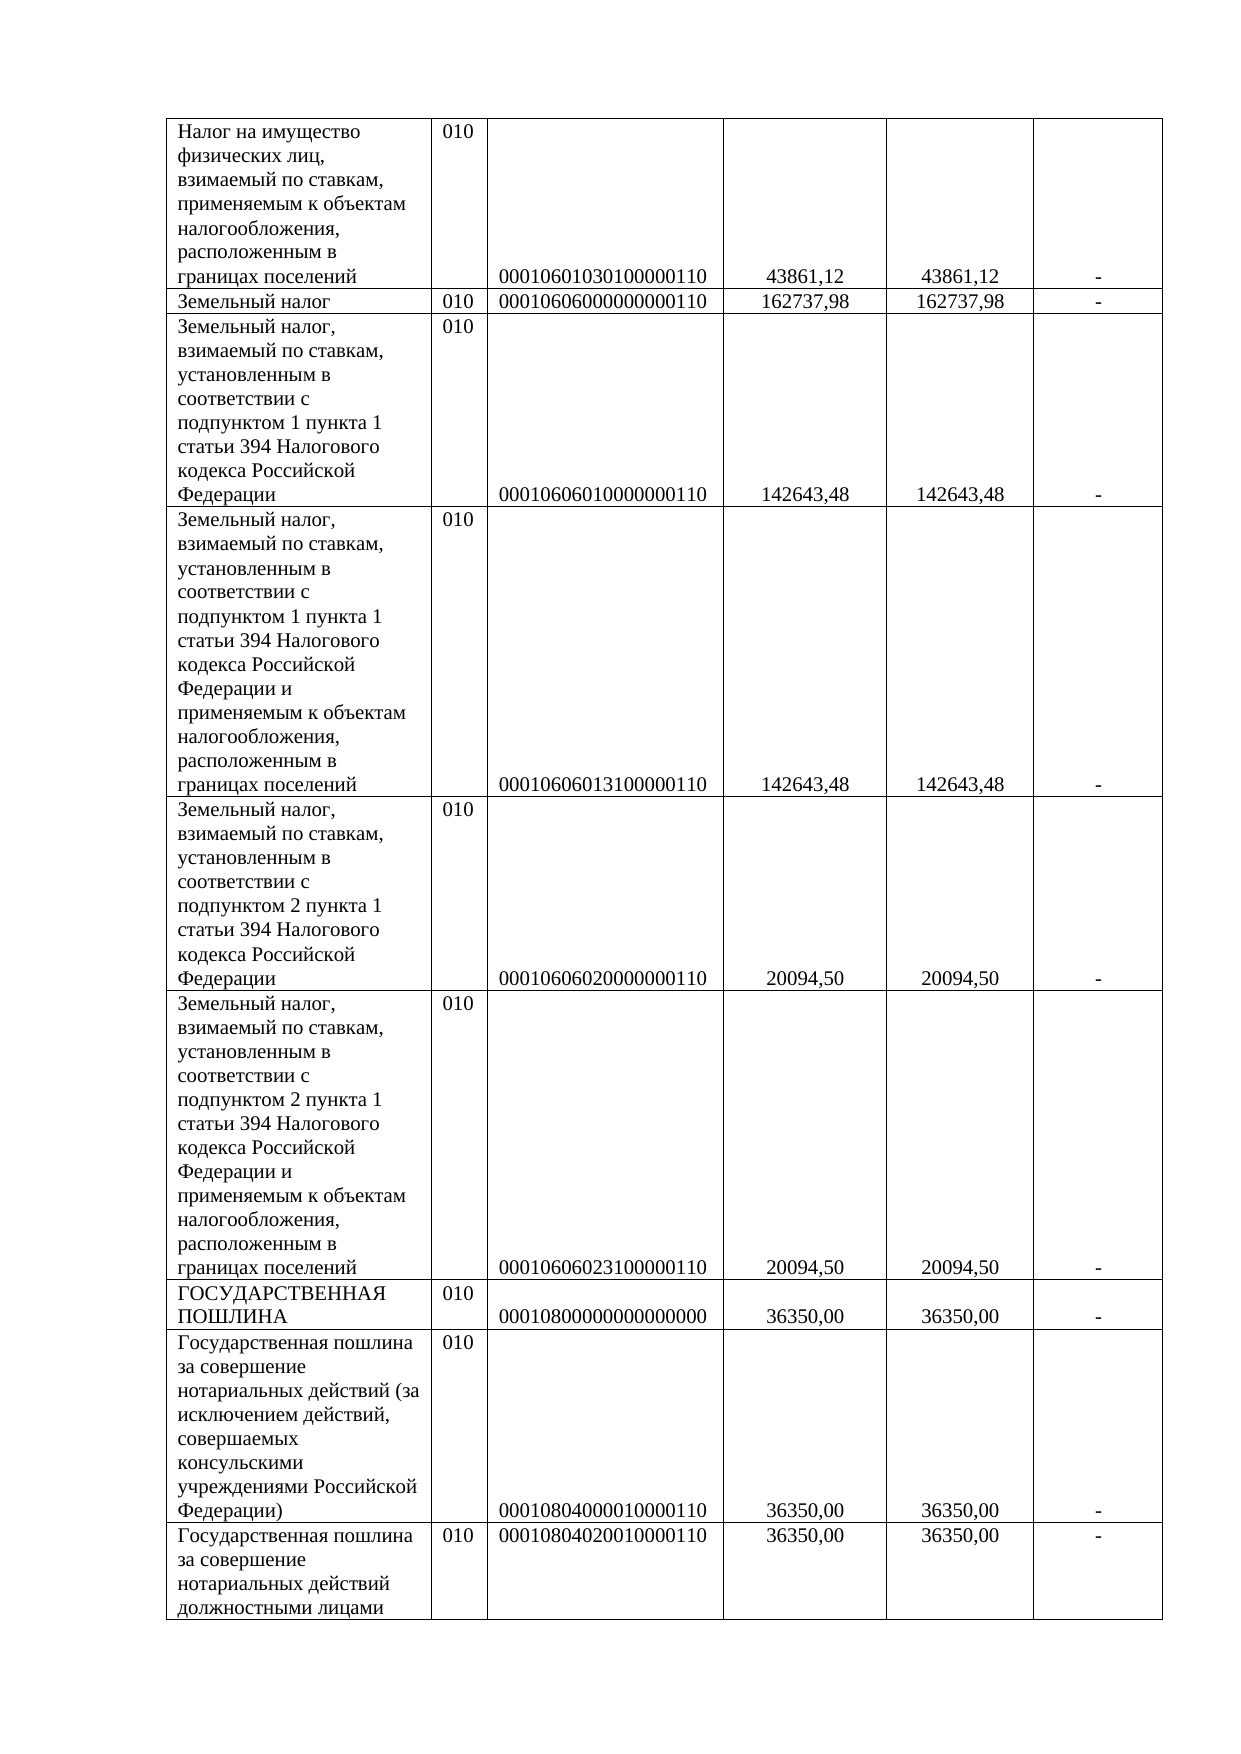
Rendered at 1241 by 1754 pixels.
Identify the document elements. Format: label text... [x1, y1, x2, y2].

table_cell 162737,98 [724, 289, 886, 313]
table_cell 142643,48 [724, 507, 886, 796]
table_cell - [1034, 1523, 1162, 1619]
table_cell 43861,12 [887, 119, 1033, 288]
table_cell 142643,48 [887, 314, 1033, 506]
table_cell 00010804000010000110 [488, 1330, 723, 1522]
table_cell 010 [432, 289, 487, 313]
table_cell 010 [432, 1280, 487, 1328]
table_cell 36350,00 [724, 1280, 886, 1328]
table_cell 36350,00 [887, 1330, 1033, 1522]
table_cell 36350,00 [887, 1523, 1033, 1619]
table_cell 010 [432, 314, 487, 506]
table_cell 36350,00 [887, 1280, 1033, 1328]
table_cell 00010800000000000000 [488, 1280, 723, 1328]
table_cell Земельный налог, взимаемый по ставкам, установленным в соответствии с подпунктом 2 пункта 1 статьи 394 Налогового кодекса Российской Федерации [167, 797, 431, 989]
table_cell 142643,48 [887, 507, 1033, 796]
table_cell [167, 1523, 431, 1619]
table_cell Земельный налог, взимаемый по ставкам, установленным в соответствии с подпунктом 2 пункта 1 статьи 394 Налогового кодекса Российской Федерации и применяемым к объектам налогообложения, расположенным в границах поселений [167, 991, 431, 1279]
table_cell 00010601030100000110 [488, 119, 723, 288]
table_cell - [1034, 991, 1162, 1279]
table_cell 20094,50 [724, 991, 886, 1279]
table_cell 010 [432, 119, 487, 288]
table_cell 010 [432, 991, 487, 1279]
table_cell Земельный налог, взимаемый по ставкам, установленным в соответствии с подпунктом 1 пункта 1 статьи 394 Налогового кодекса Российской Федерации [167, 314, 431, 506]
table_cell 20094,50 [887, 797, 1033, 989]
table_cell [488, 1523, 723, 1619]
table_cell ГОСУДАРСТВЕННАЯ ПОШЛИНА [167, 1280, 431, 1328]
table_cell Земельный налог [167, 289, 431, 313]
table_cell - [1034, 1330, 1162, 1522]
table_cell 20094,50 [887, 991, 1033, 1279]
table_cell Налог на имущество физических лиц, взимаемый по ставкам, применяемым к объектам налогообложения, расположенным в границах поселений [167, 119, 431, 288]
table_cell - [1034, 314, 1162, 506]
table_cell - [1034, 119, 1162, 288]
table_cell 20094,50 [724, 797, 886, 989]
table_cell 36350,00 [724, 1523, 886, 1619]
table_cell 00010606023100000110 [488, 991, 723, 1279]
table_cell 36350,00 [724, 1330, 886, 1522]
table_cell 162737,98 [887, 289, 1033, 313]
table_cell 00010606020000000110 [488, 797, 723, 989]
table_cell 010 [432, 507, 487, 796]
table_cell 142643,48 [724, 314, 886, 506]
table_cell - [1034, 289, 1162, 313]
table_cell 010 [432, 1330, 487, 1522]
table_cell Земельный налог, взимаемый по ставкам, установленным в соответствии с подпунктом 1 пункта 1 статьи 394 Налогового кодекса Российской Федерации и применяемым к объектам налогообложения, расположенным в границах поселений [167, 507, 431, 796]
table_cell 010 [432, 1523, 487, 1619]
table_cell - [1034, 797, 1162, 989]
table_cell 00010606010000000110 [488, 314, 723, 506]
table_cell 010 [432, 797, 487, 989]
table_cell 00010606000000000110 [488, 289, 723, 313]
table_cell Государственная пошлина за совершение нотариальных действий (за исключением действий, совершаемых консульскими учреждениями Российской Федерации) [167, 1330, 431, 1522]
table_cell 00010606013100000110 [488, 507, 723, 796]
table_cell 43861,12 [724, 119, 886, 288]
table_cell - [1034, 507, 1162, 796]
table_cell - [1034, 1280, 1162, 1328]
